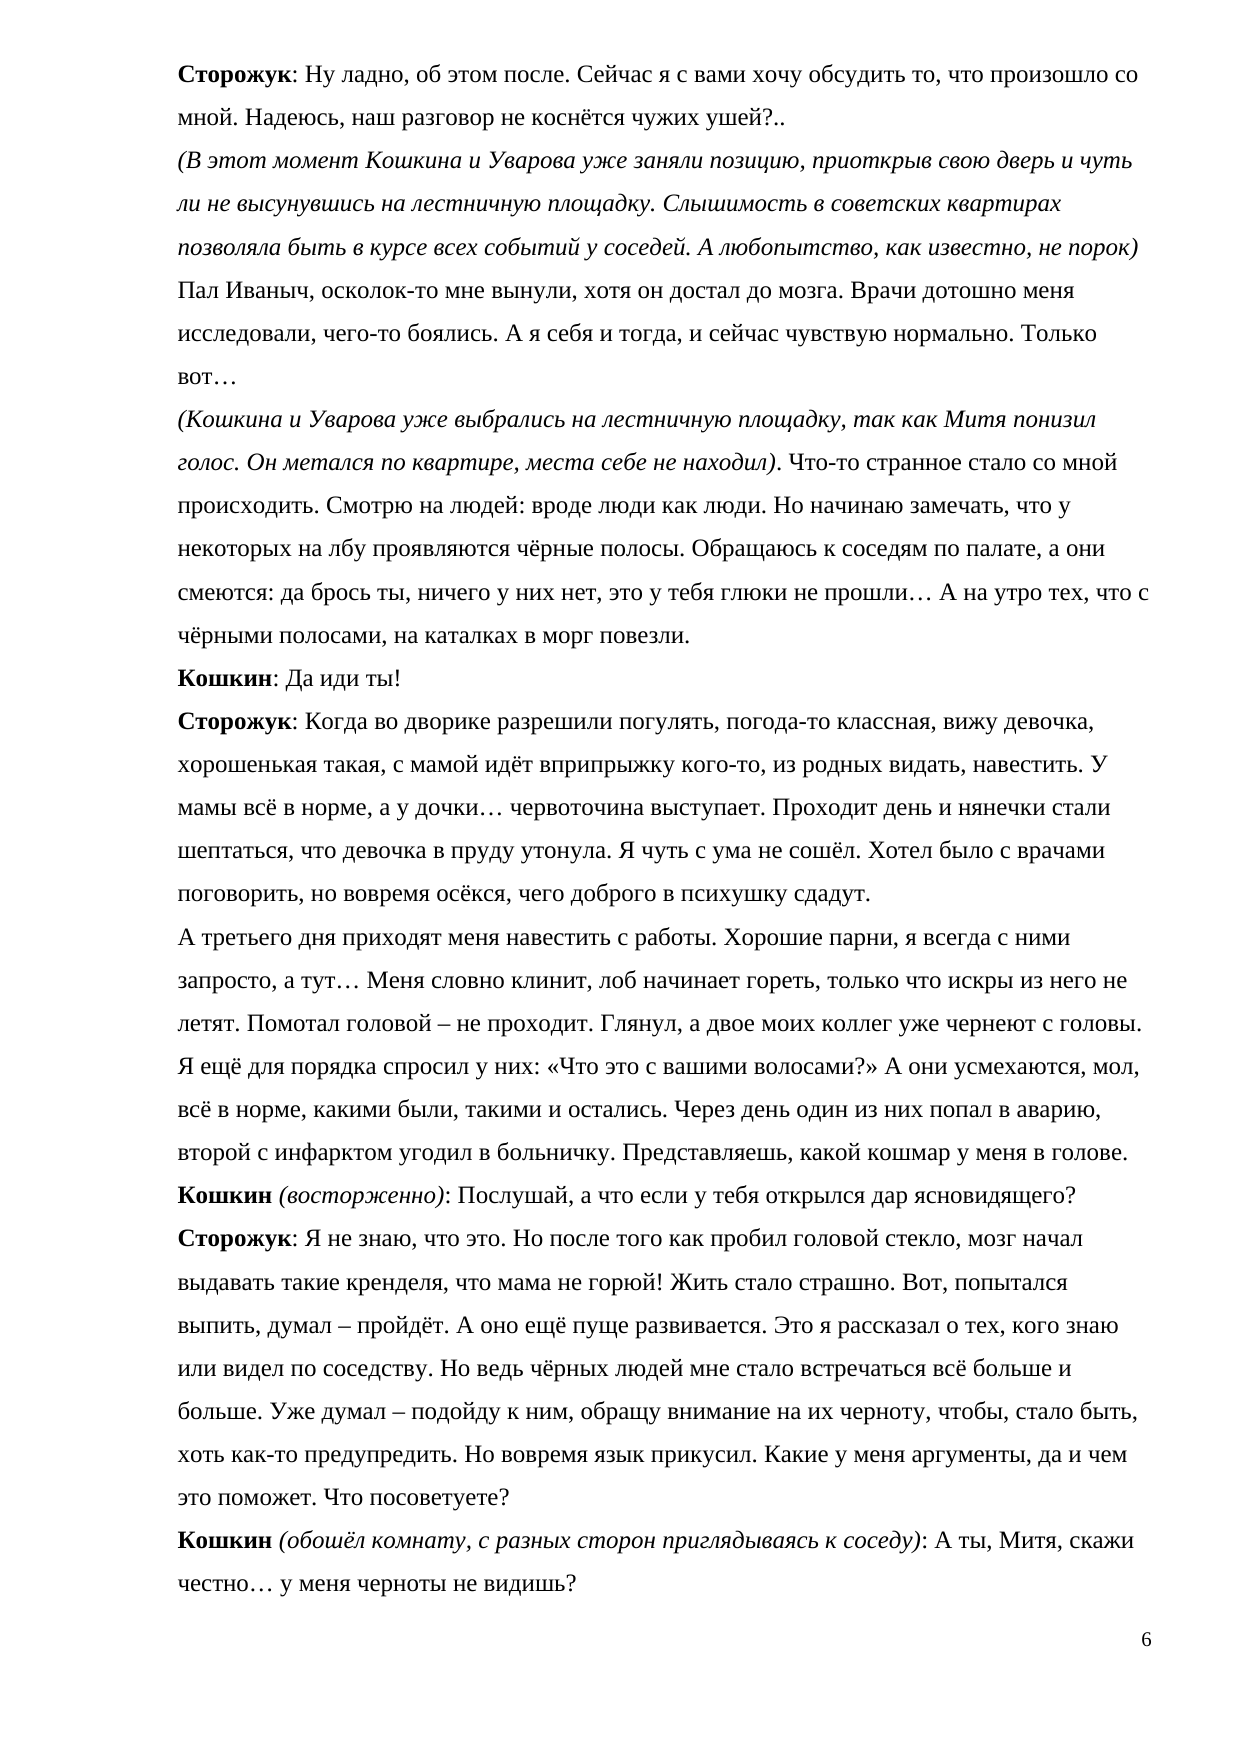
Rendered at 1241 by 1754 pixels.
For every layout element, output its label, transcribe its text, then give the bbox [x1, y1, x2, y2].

text (В этот момент Кошкина и Уварова уже заняли позицию, приоткрыв свою дверь и чуть ли не высунувшись на лестничную площадку. Слышимость в советских квартирах позволяла быть в курсе всех событий у соседей. А любопытство, как известно, не порок) [177, 145, 1152, 260]
text А третьего дня приходят меня навестить с работы. Хорошие парни, я всегда с ними запросто, а тут… Меня словно клинит, лоб начинает гореть, только что искры из него не летят. Помотал головой – не проходит. Глянул, а двое моих коллег уже чернеют с головы. Я ещё для порядка спросил у них: «Что это с вашими волосами?» А они усмехаются, мол, всё в норме, какими были, такими и остались. Через день один из них попал в аварию, второй с инфарктом угодил в больничку. Представляешь, какой кошмар у меня в голове. [177, 922, 1152, 1166]
text Кошкин (восторженно): Послушай, а что если у тебя открылся дар ясновидящего? [177, 1180, 1152, 1209]
text Сторожук: Я не знаю, что это. Но после того как пробил головой стекло, мозг начал выдавать такие кренделя, что мама не горюй! Жить стало страшно. Вот, попытался выпить, думал – пройдёт. А оно ещё пуще развивается. Это я рассказал о тех, кого знаю или видел по соседству. Но ведь чёрных людей мне стало встречаться всё больше и больше. Уже думал – подойду к ним, обращу внимание на их черноту, чтобы, стало быть, хоть как-то предупредить. Но вовремя язык прикусил. Какие у меня аргументы, да и чем это поможет. Что посоветуете? [177, 1223, 1152, 1511]
text Кошкин: Да иди ты! [177, 663, 1152, 692]
text Пал Иваныч, осколок-то мне вынули, хотя он достал до мозга. Врачи дотошно меня исследовали, чего-то боялись. А я себя и тогда, и сейчас чувствую нормально. Только вот… [177, 275, 1152, 390]
text Сторожук: Ну ладно, об этом после. Сейчас я с вами хочу обсудить то, что произошло со мной. Надеюсь, наш разговор не коснётся чужих ушей?.. [177, 59, 1152, 131]
text Сторожук: Когда во дворике разрешили погулять, погода-то классная, вижу девочка, хорошенькая такая, с мамой идёт вприпрыжку кого-то, из родных видать, навестить. У мамы всё в норме, а у дочки… червоточина выступает. Проходит день и нянечки стали шептаться, что девочка в пруду утонула. Я чуть с ума не сошёл. Хотел было с врачами поговорить, но вовремя осёкся, чего доброго в психушку сдадут. [177, 706, 1152, 907]
text Кошкин (обошёл комнату, с разных сторон приглядываясь к соседу): А ты, Митя, скажи честно… у меня черноты не видишь? [177, 1525, 1152, 1597]
text (Кошкина и Уварова уже выбрались на лестничную площадку, так как Митя понизил голос. Он метался по квартире, места себе не находил). Что-то странное стало со мной происходить. Смотрю на людей: вроде люди как люди. Но начинаю замечать, что у некоторых на лбу проявляются чёрные полосы. Обращаюсь к соседям по палате, а они смеются: да брось ты, ничего у них нет, это у тебя глюки не прошли… А на утро тех, что с чёрными полосами, на каталках в морг повезли. [177, 404, 1152, 648]
